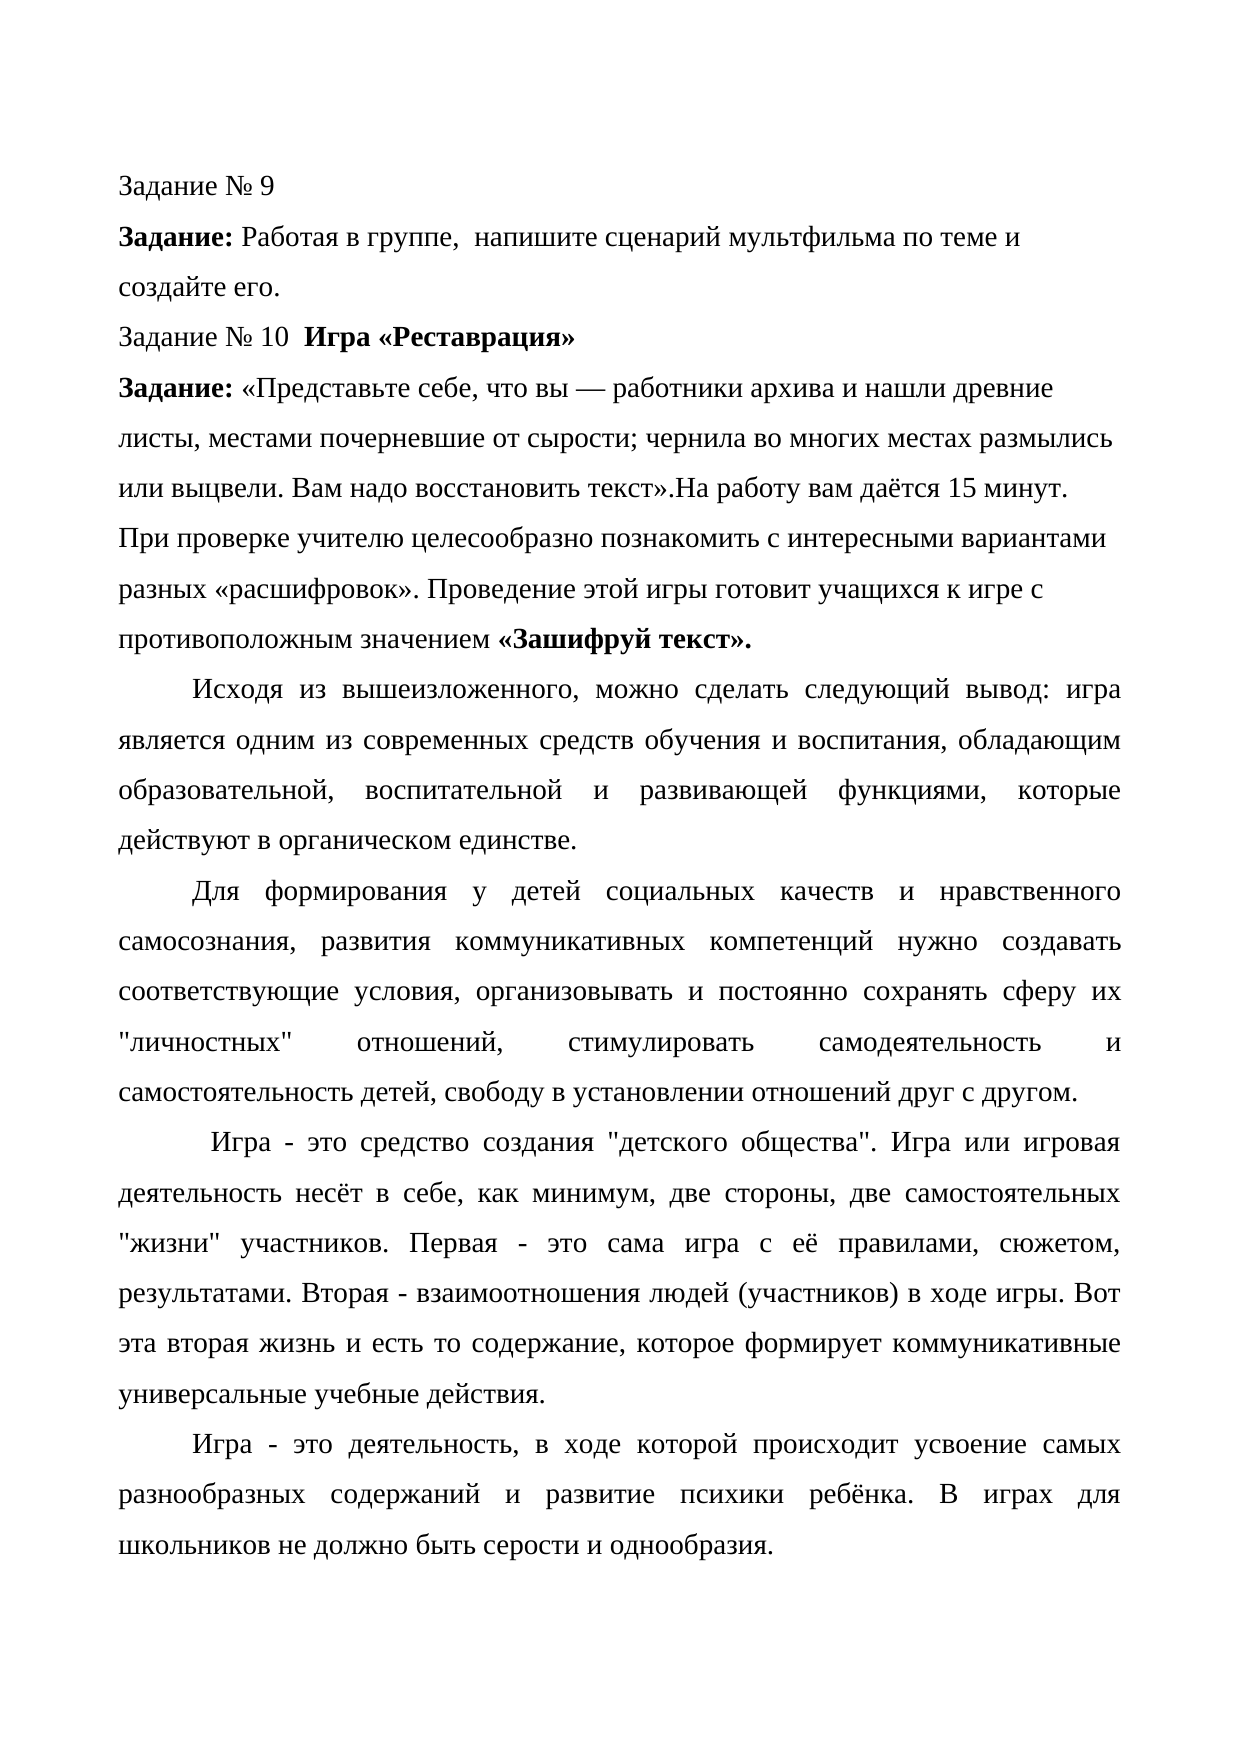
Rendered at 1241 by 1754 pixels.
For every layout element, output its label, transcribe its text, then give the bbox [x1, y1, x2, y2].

text Исходя из вышеизложенного, можно сделать следующий вывод: игра является одним из современных средств обучения и воспитания, обладающим образовательной, воспитательной и развивающей функциями, которые действуют в органическом единстве. [118, 672, 1122, 856]
text Задание № 9 [118, 168, 1122, 202]
text Задание № 10 Игра «Реставрация» [118, 319, 1122, 353]
text При проверке учителю целесообразно познакомить с интересными вариантами разных «расшифровок». Проведение этой игры готовит учащихся к игре с противоположным значением «Зашифруй текст». [118, 521, 1122, 655]
text Игра - это средство создания "детского общества". Игра или игровая деятельность несёт в себе, как минимум, две стороны, две самостоятельных "жизни" участников. Первая - это сама игра с её правилами, сюжетом, результатами. Вторая - взаимоотношения людей (участников) в ходе игры. Вот эта вторая жизнь и есть то содержание, которое формирует коммуникативные универсальные учебные действия. [118, 1124, 1122, 1409]
text Для формирования у детей социальных качеств и нравственного самосознания, развития коммуникативных компетенций нужно создавать соответствующие условия, организовывать и постоянно сохранять сферу их "личностных" отношений, стимулировать самодеятельность и самостоятельность детей, свободу в установлении отношений друг с другом. [118, 873, 1122, 1108]
text Задание: «Представьте себе, что вы — работники архива и нашли древние листы, местами почерневшие от сырости; чернила во многих местах размылись или выцвели. Вам надо восстановить текст».На работу вам даётся 15 минут. [118, 370, 1122, 504]
text Игра - это деятельность, в ходе которой происходит усвоение самых разнообразных содержаний и развитие психики ребёнка. В играх для школьников не должно быть серости и однообразия. [118, 1426, 1122, 1560]
text Задание: Работая в группе, напишите сценарий мультфильма по теме и создайте его. [118, 219, 1122, 303]
